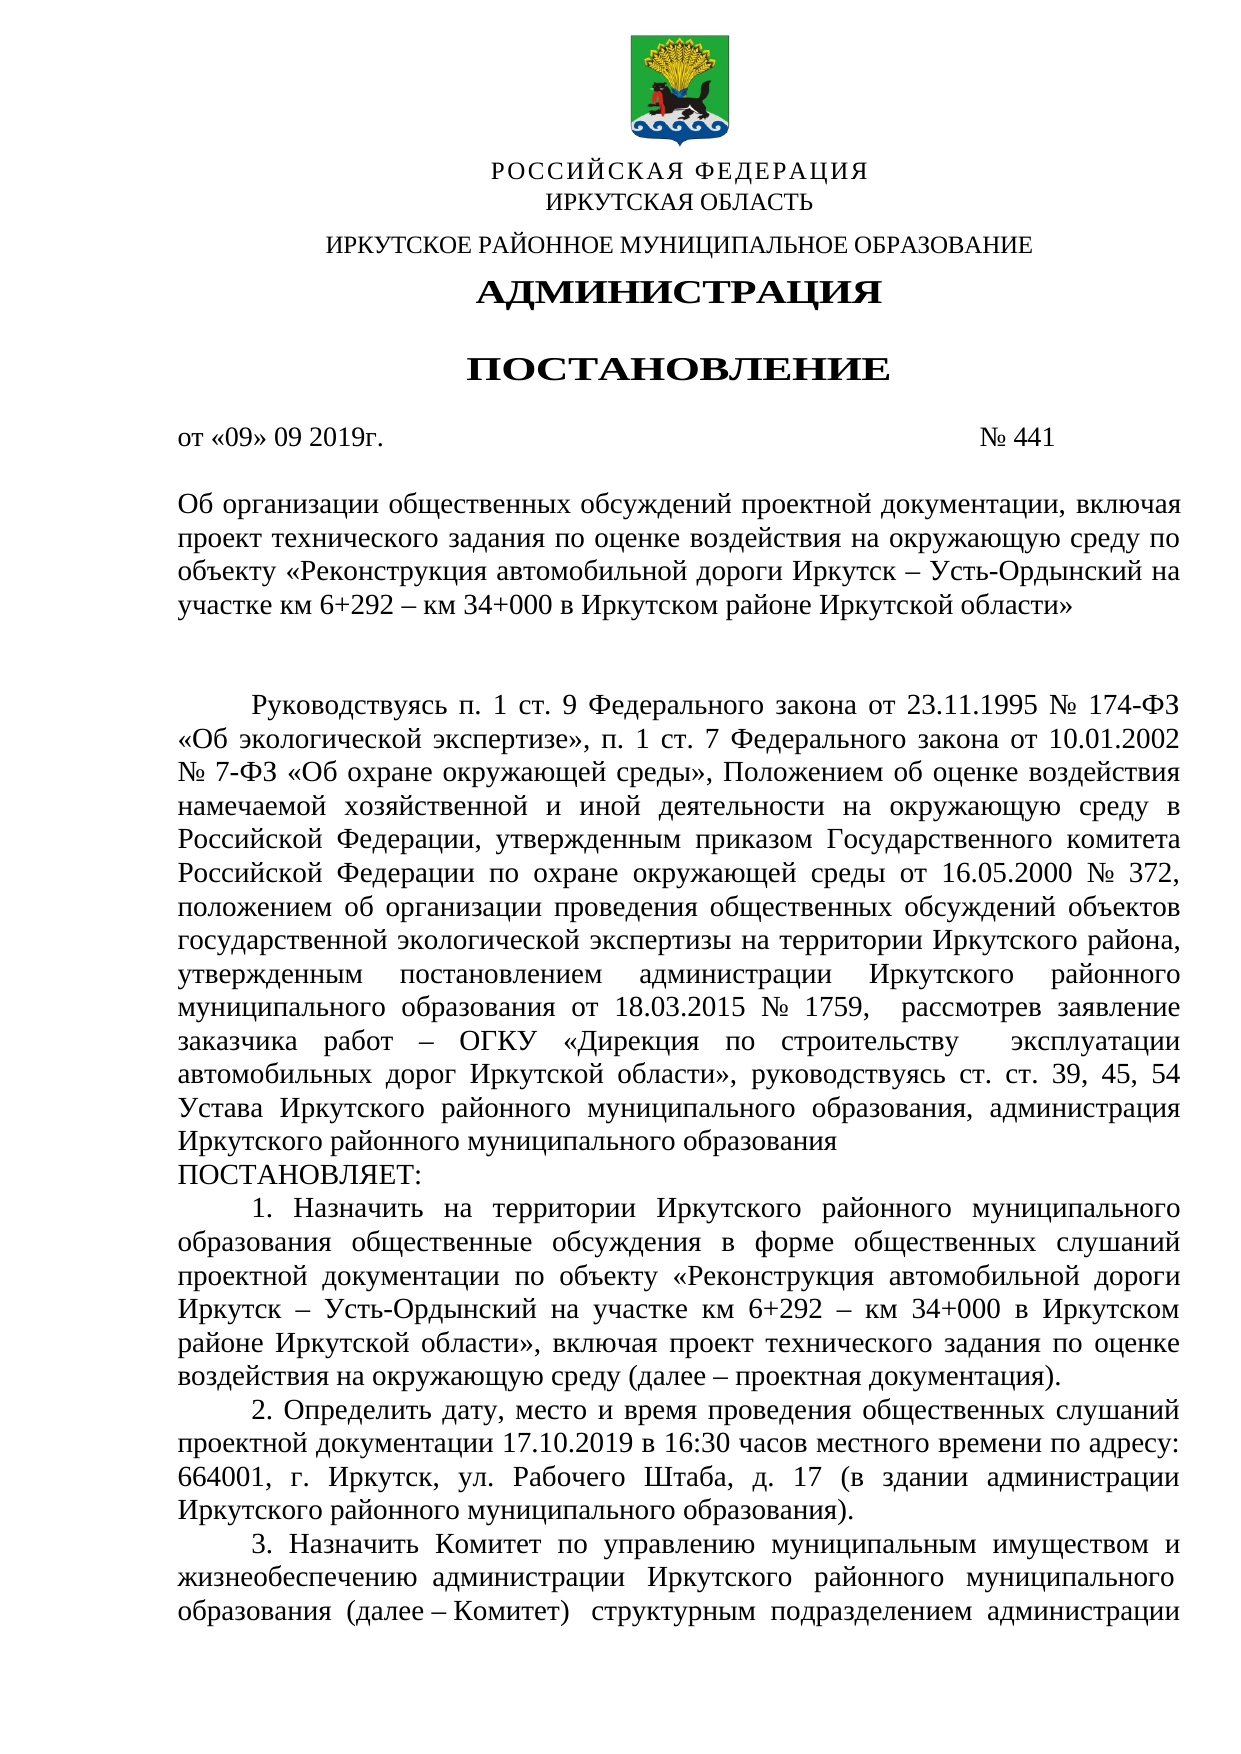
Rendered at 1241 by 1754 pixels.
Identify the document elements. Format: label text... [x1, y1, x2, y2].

text ПОСТАНОВЛЯЕТ: [177, 1157, 1181, 1191]
text от «09» 09 2019г. № 441 [177, 420, 1181, 453]
text АДМИНИСТРАЦИЯ [177, 273, 1181, 311]
text РОССИЙСКАЯ ФЕДЕРАЦИЯ [177, 153, 1181, 187]
text образования (далее – Комитет) структурным подразделением администрации [177, 1593, 1181, 1627]
text 2. Определить дату, место и время проведения общественных слушаний проектной документации 17.10.2019 в 16:30 часов местного времени по адресу: 664001, г. Иркутск, ул. Рабочего Штаба, д. 17 (в здании администрации Иркутского районного муниципального образования). [177, 1392, 1181, 1526]
text ИРКУТСКАЯ ОБЛАСТЬ [177, 187, 1181, 215]
text 3. Назначить Комитет по управлению муниципальным имуществом и жизнеобеспечению администрации Иркутского районного муниципального [177, 1526, 1181, 1593]
picture [625, 29, 734, 153]
text Руководствуясь п. 1 ст. 9 Федерального закона от 23.11.1995 № 174-ФЗ «Об экологической экспертизе», п. 1 ст. 7 Федерального закона от 10.01.2002 № 7-ФЗ «Об охране окружающей среды», Положением об оценке воздействия намечаемой хозяйственной и иной деятельности на окружающую среду в Российской Федерации, утвержденным приказом Государственного комитета Российской Федерации по охране окружающей среды от 16.05.2000 № 372, положением об организации проведения общественных обсуждений объектов государственной экологической экспертизы на территории Иркутского района, утвержденным постановлением администрации Иркутского районного муниципального образования от 18.03.2015 № 1759, рассмотрев заявление заказчика работ – ОГКУ «Дирекция по строительству эксплуатации автомобильных дорог Иркутской области», руководствуясь ст. ст. 39, 45, 54 Устава Иркутского районного муниципального образования, администрация Иркутского районного муниципального образования [177, 687, 1181, 1157]
text ПОСТАНОВЛЕНИЕ [177, 349, 1181, 387]
text Об организации общественных обсуждений проектной документации, включая проект технического задания по оценке воздействия на окружающую среду по объекту «Реконструкция автомобильной дороги Иркутск – Усть-Ордынский на участке км 6+292 – км 34+000 в Иркутском районе Иркутской области» [177, 486, 1181, 620]
text 1. Назначить на территории Иркутского районного муниципального образования общественные обсуждения в форме общественных слушаний проектной документации по объекту «Реконструкция автомобильной дороги Иркутск – Усть-Ордынский на участке км 6+292 – км 34+000 в Иркутском районе Иркутской области», включая проект технического задания по оценке воздействия на окружающую среду (далее – проектная документация). [177, 1191, 1181, 1392]
text ИРКУТСКОЕ РАЙОННОЕ МУНИЦИПАЛЬНОЕ ОБРАЗОВАНИЕ [177, 230, 1181, 258]
